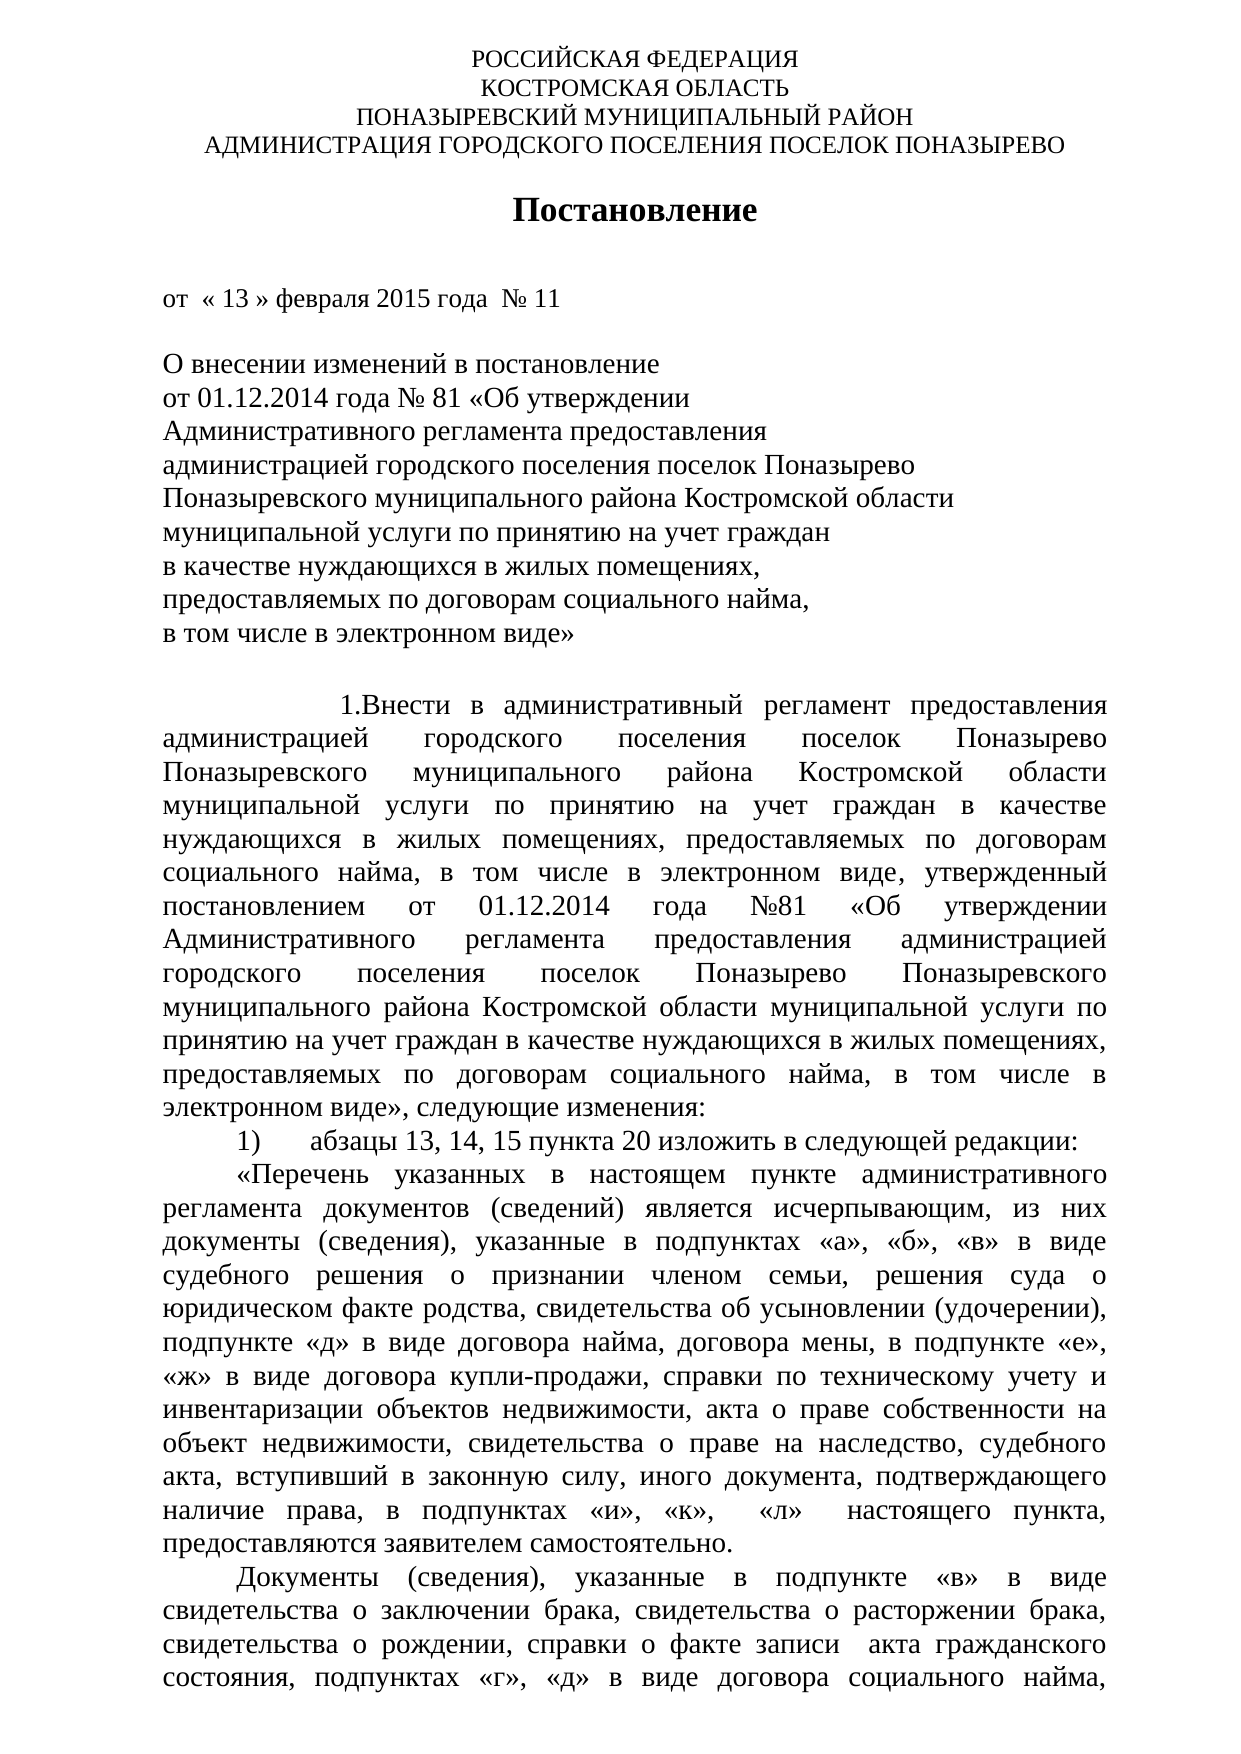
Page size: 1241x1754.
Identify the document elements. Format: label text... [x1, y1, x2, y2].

text 1.Внести в административный регламент предоставления администрацией городского поселения поселок Поназырево Поназыревского муниципального района Костромской области муниципальной услуги по принятию на учет граждан в качестве нуждающихся в жилых помещениях, предоставляемых по договорам социального найма, в том числе в электронном виде, утвержденный постановлением от 01.12.2014 года №81 «Об утверждении Административного регламента предоставления администрацией городского поселения поселок Поназырево Поназыревского муниципального района Костромской области муниципальной услуги по принятию на учет граждан в качестве нуждающихся в жилых помещениях, предоставляемых по договорам социального найма, в том числе в электронном виде», следующие изменения: [162, 687, 1107, 1123]
text в качестве нуждающихся в жилых помещениях, [162, 548, 1107, 581]
text О внесении изменений в постановление [162, 346, 1107, 380]
text АДМИНИСТРАЦИЯ ГОРОДСКОГО ПОСЕЛЕНИЯ ПОСЕЛОК ПОНАЗЫРЕВО [162, 131, 1107, 159]
text администрацией городского поселения поселок Поназырево Поназыревского муниципального района Костромской области [162, 447, 1107, 514]
text РОССИЙСКАЯ ФЕДЕРАЦИЯ [162, 44, 1107, 73]
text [162, 1559, 1107, 1693]
text «Перечень указанных в настоящем пункте административного регламента документов (сведений) является исчерпывающим, из них документы (сведения), указанные в подпунктах «а», «б», «в» в виде судебного решения о признании членом семьи, решения суда о юридическом факте родства, свидетельства об усыновлении (удочерении), подпункте «д» в виде договора найма, договора мены, в подпункте «е», «ж» в виде договора купли-продажи, справки по техническому учету и инвентаризации объектов недвижимости, акта о праве собственности на объект недвижимости, свидетельства о праве на наследство, судебного акта, вступивший в законную силу, иного документа, подтверждающего наличие права, в подпунктах «и», «к», «л» настоящего пункта, предоставляются заявителем самостоятельно. [162, 1156, 1107, 1559]
text от 01.12.2014 года № 81 «Об утверждении [162, 380, 1107, 413]
list абзацы 13, 14, 15 пункта 20 изложить в следующей редакции: [162, 1123, 1107, 1156]
text в том числе в электронном виде» [162, 615, 1107, 648]
text предоставляемых по договорам социального найма, [162, 581, 1107, 615]
text ПОНАЗЫРЕВСКИЙ МУНИЦИПАЛЬНЫЙ РАЙОН [162, 102, 1107, 131]
text Постановление [162, 188, 1107, 229]
text Административного регламента предоставления [162, 413, 1107, 447]
text от « 13 » февраля 2015 года № 11 [162, 282, 1107, 313]
text муниципальной услуги по принятию на учет граждан [162, 514, 1107, 548]
text КОСТРОМСКАЯ ОБЛАСТЬ [162, 73, 1107, 102]
